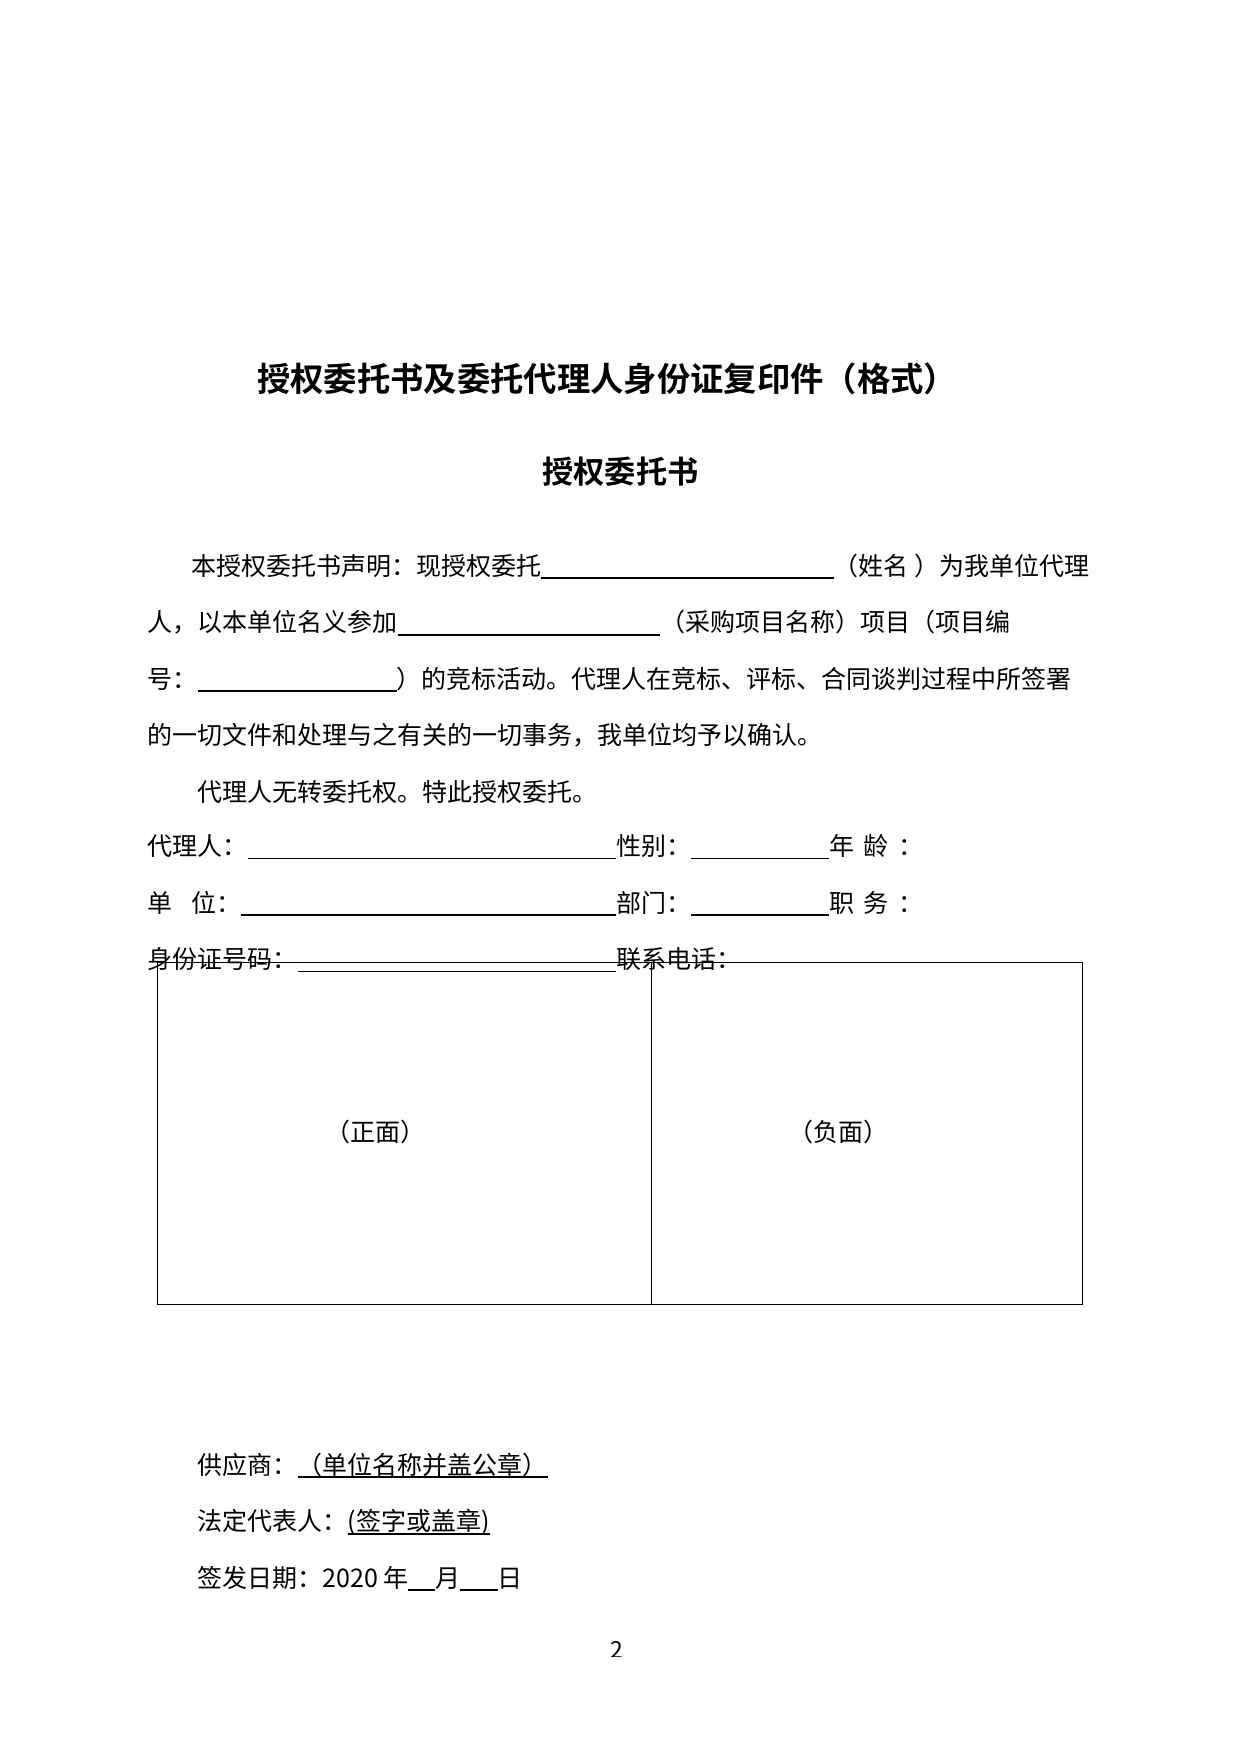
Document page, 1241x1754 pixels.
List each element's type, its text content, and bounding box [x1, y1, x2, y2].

subtitle 授权委托书 [123, 448, 1117, 493]
text 签发日期：2020年 月 日 [198, 1558, 1121, 1594]
text 号： ）的竞标活动。代理人在竞标、评标、合同谈判过程中所签署的一切文件和处理与之有关的一切事务，我单位均予以确认。 [148, 659, 1092, 752]
text 授权委托书及委托代理人身份证复印件（格式） [123, 353, 1118, 401]
text 代理人无转委托权。特此授权委托。 [198, 772, 1121, 809]
text 供应商：（单位名称并盖公章） 法定代表人：(签字或盖章) [198, 1445, 548, 1538]
text 代理人： 性别： 年龄： 单 位： 部门： 职务： 身份证号码： 联系电话： [148, 827, 923, 976]
text 本授权委托书声明：现授权委托 （姓名 ）为我单位代理人，以本单位名义参加 （采购项目名称）项目（项目编 [148, 546, 1092, 639]
